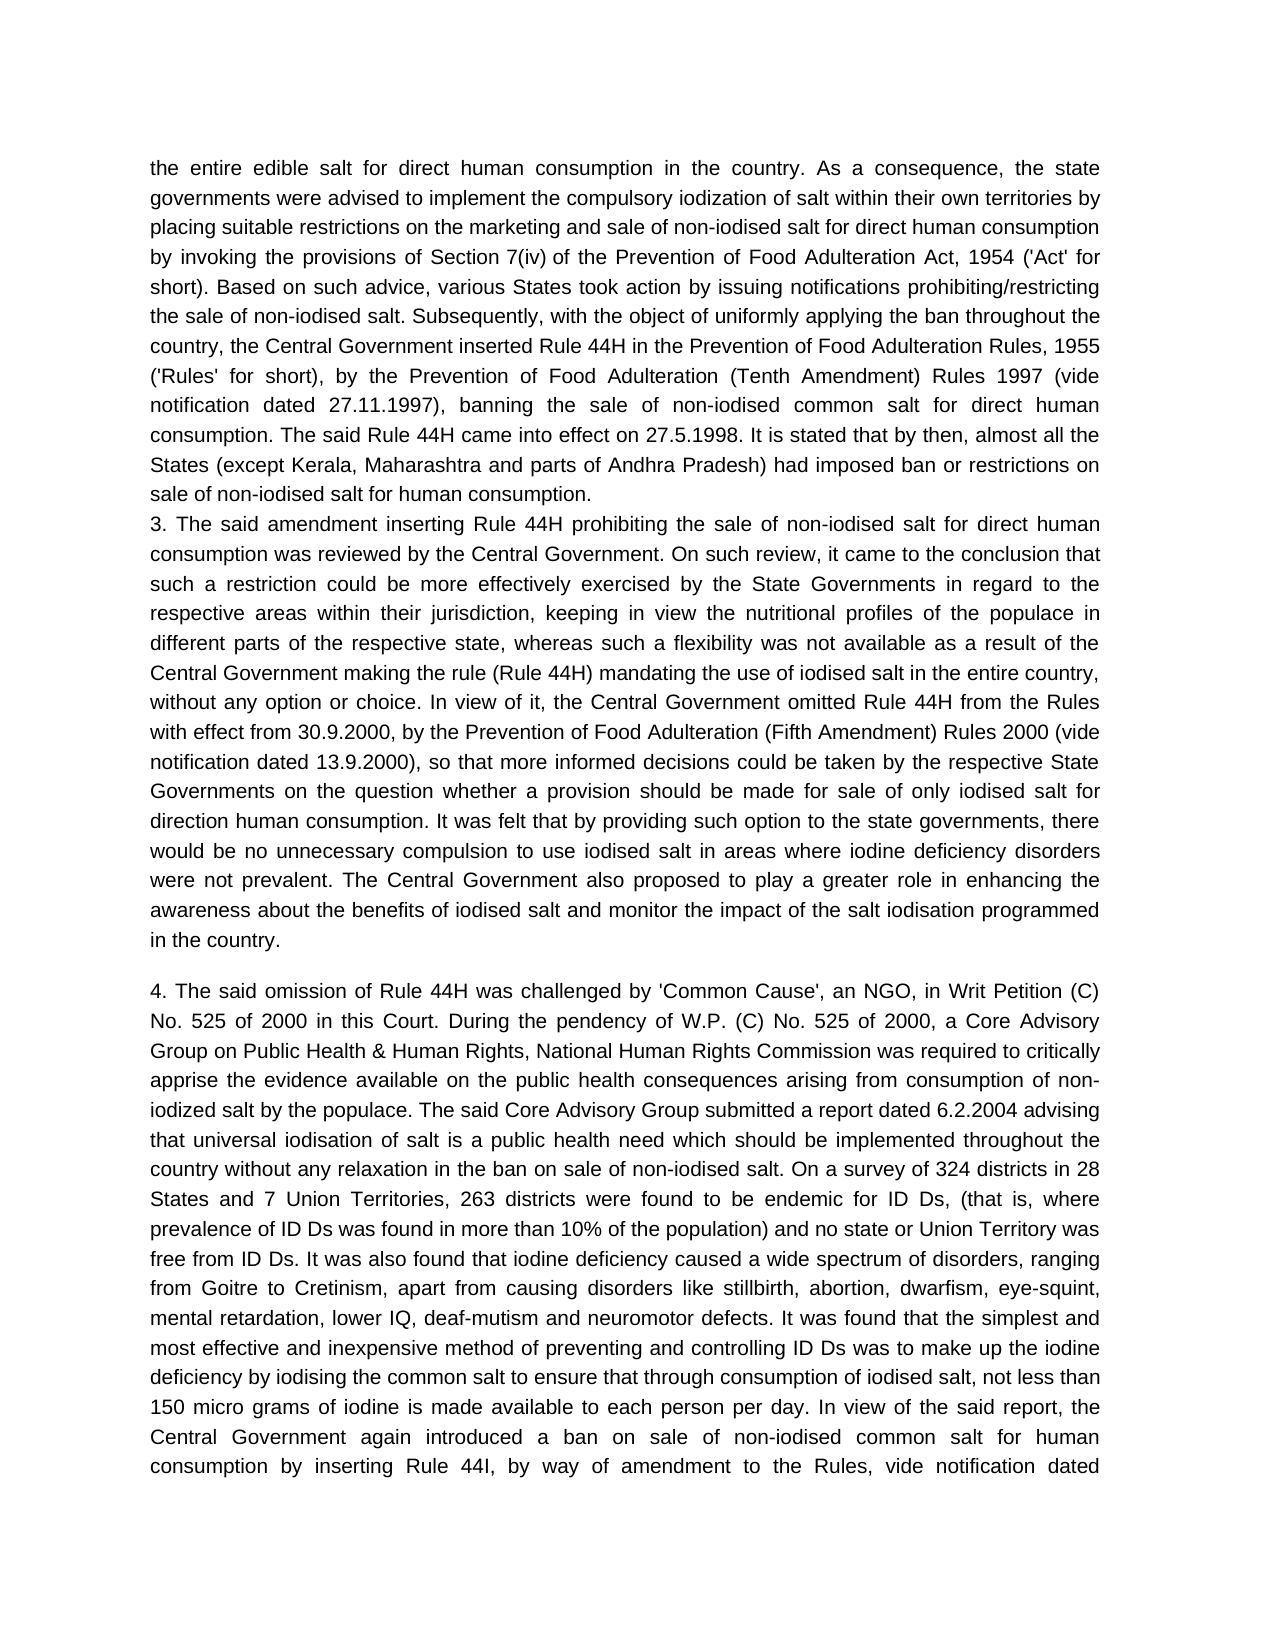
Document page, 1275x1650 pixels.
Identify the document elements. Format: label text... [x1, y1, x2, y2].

text 3. The said amendment inserting Rule 44H prohibiting the sale of non-iodised salt for direct human consumption was reviewed by the Central Government. On such review, it came to the conclusion that such a restriction could be more effectively exercised by the State Governments in regard to the respective areas within their jurisdiction, keeping in view the nutritional profiles of the populace in different parts of the respective state, whereas such a flexibility was not available as a result of the Central Government making the rule (Rule 44H) mandating the use of iodised salt in the entire country, without any option or choice. In view of it, the Central Government omitted Rule 44H from the Rules with effect from 30.9.2000, by the Prevention of Food Adulteration (Fifth Amendment) Rules 2000 (vide notification dated 13.9.2000), so that more informed decisions could be taken by the respective State Governments on the question whether a provision should be made for sale of only iodised salt for direction human consumption. It was felt that by providing such option to the state governments, there would be no unnecessary compulsion to use iodised salt in areas where iodine deficiency disorders were not prevalent. The Central Government also proposed to play a greater role in enhancing the awareness about the benefits of iodised salt and monitor the impact of the salt iodisation programmed in the country. [150, 506, 1102, 952]
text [150, 973, 1102, 1478]
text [150, 150, 1102, 506]
